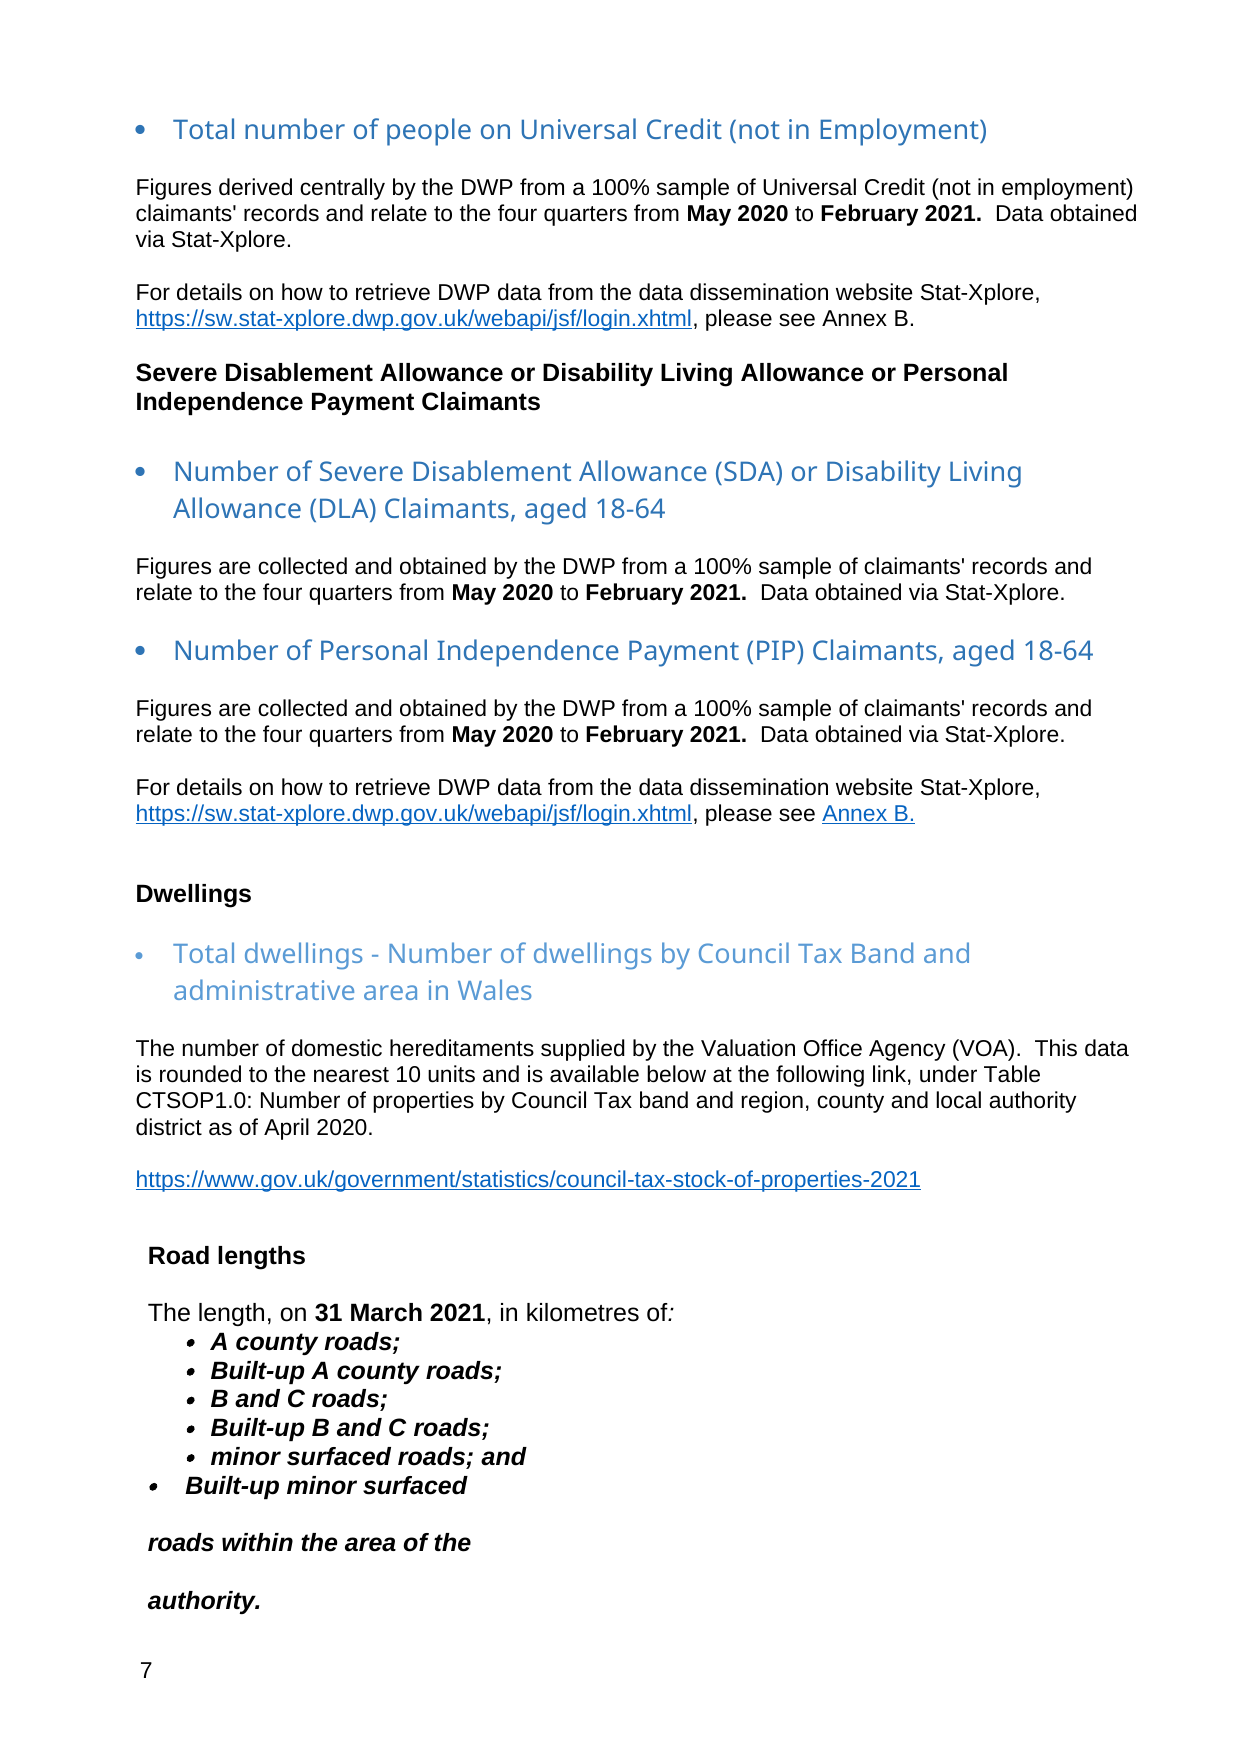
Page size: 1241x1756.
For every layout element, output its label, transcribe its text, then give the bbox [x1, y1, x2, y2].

list minor surfaced roads; and [185, 1442, 1146, 1471]
text Figures are collected and obtained by the DWP from a 100% sample of claimants' records and relate to the four quarters from May 2020 to February 2021. Data obtained via Stat-Xplore. [135, 553, 1146, 605]
text The length, on 31 March 2021, in kilometres of: [148, 1298, 1146, 1327]
text The number of domestic hereditaments supplied by the Valuation Office Agency (VOA). This data is rounded to the nearest 10 units and is available below at the following link, under Table CTSOP1.0: Number of properties by Council Tax band and region, county and local authority district as of April 2020. [135, 1034, 1146, 1140]
list Built-up minor surfaced roads within the area of the authority. [148, 1471, 543, 1614]
subtitle Road lengths [148, 1241, 1146, 1269]
list Total dwellings - Number of dwellings by Council Tax Band and administrative area in Wales [135, 934, 1146, 1008]
subtitle Number of Personal Independence Payment (PIP) Claimants, aged 18-64 [135, 632, 1146, 668]
text Figures are collected and obtained by the DWP from a 100% sample of claimants' records and relate to the four quarters from May 2020 to February 2021. Data obtained via Stat-Xplore. [135, 695, 1146, 748]
text Dwellings [135, 879, 1146, 908]
text https://www.gov.uk/government/statistics/council-tax-stock-of-properties-2021 [135, 1166, 1146, 1193]
list A county roads; [185, 1327, 1146, 1356]
subtitle Number of Severe Disablement Allowance (SDA) or Disability Living Allowance (DLA) Claimants, aged 18-64 [135, 452, 1146, 526]
text Severe Disablement Allowance or Disability Living Allowance or Personal Independence Payment Claimants [135, 358, 1146, 416]
text For details on how to retrieve DWP data from the data dissemination website Stat-Xplore, https://sw.stat-xplore.dwp.gov.uk/webapi/jsf/login.xhtml, please see Annex B. [135, 774, 1146, 827]
text Figures derived centrally by the DWP from a 100% sample of Universal Credit (not in employment) claimants' records and relate to the four quarters from May 2020 to February 2021. Data obtained via Stat-Xplore. [135, 174, 1146, 253]
list Built-up B and C roads; [185, 1413, 1146, 1442]
list Built-up A county roads; [185, 1356, 1146, 1384]
subtitle Total number of people on Universal Credit (not in Employment) [135, 110, 1146, 147]
list B and C roads; [185, 1384, 1146, 1413]
text For details on how to retrieve DWP data from the data dissemination website Stat-Xplore, https://sw.stat-xplore.dwp.gov.uk/webapi/jsf/login.xhtml, please see Annex B. [135, 279, 1146, 332]
